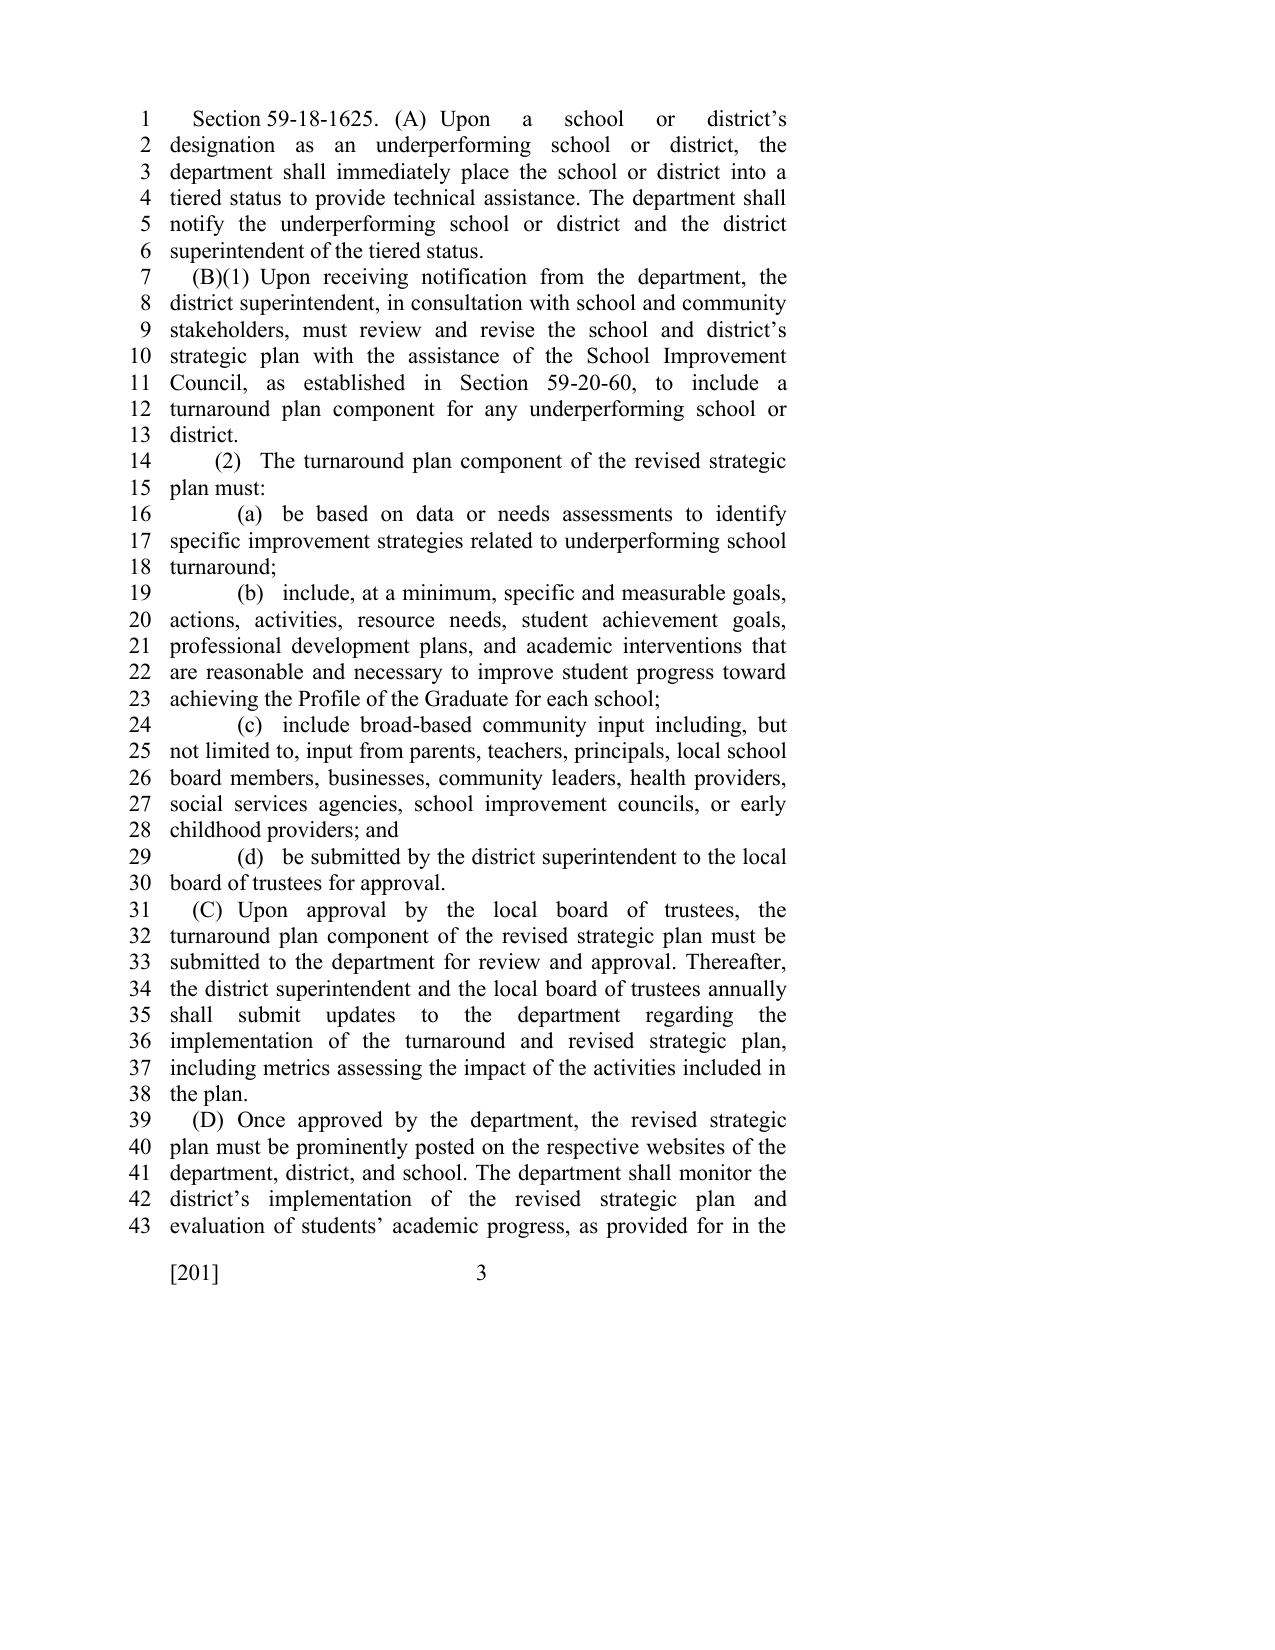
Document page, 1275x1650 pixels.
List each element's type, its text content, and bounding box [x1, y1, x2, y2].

text (d) be submitted by the district superintendent to the local board of trustees for approval. [169, 843, 787, 896]
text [169, 1106, 787, 1238]
text (B)(1) Upon receiving notification from the department, the district superintendent, in consultation with school and community stakeholders, must review and revise the school and district’s strategic plan with the assistance of the School Improvement Council, as established in Section 59-20-60, to include a turnaround plan component for any underperforming school or district. [169, 263, 787, 448]
text (b) include, at a minimum, specific and measurable goals, actions, activities, resource needs, student achievement goals, professional development plans, and academic interventions that are reasonable and necessary to improve student progress toward achieving the Profile of the Graduate for each school; [169, 579, 787, 711]
text (c) include broad-based community input including, but not limited to, input from parents, teachers, principals, local school board members, businesses, community leaders, health providers, social services agencies, school improvement councils, or early childhood providers; and [169, 711, 787, 843]
text Section 59-18-1625. (A) Upon a school or district’s designation as an underperforming school or district, the department shall immediately place the school or district into a tiered status to provide technical assistance. The department shall notify the underperforming school or district and the district superintendent of the tiered status. [169, 105, 787, 263]
text (C) Upon approval by the local board of trustees, the turnaround plan component of the revised strategic plan must be submitted to the department for review and approval. Thereafter, the district superintendent and the local board of trustees annually shall submit updates to the department regarding the implementation of the turnaround and revised strategic plan, including metrics assessing the impact of the activities included in the plan. [169, 896, 787, 1106]
text (a) be based on data or needs assessments to identify specific improvement strategies related to underperforming school turnaround; [169, 500, 787, 579]
text (2) The turnaround plan component of the revised strategic plan must: [169, 448, 787, 500]
